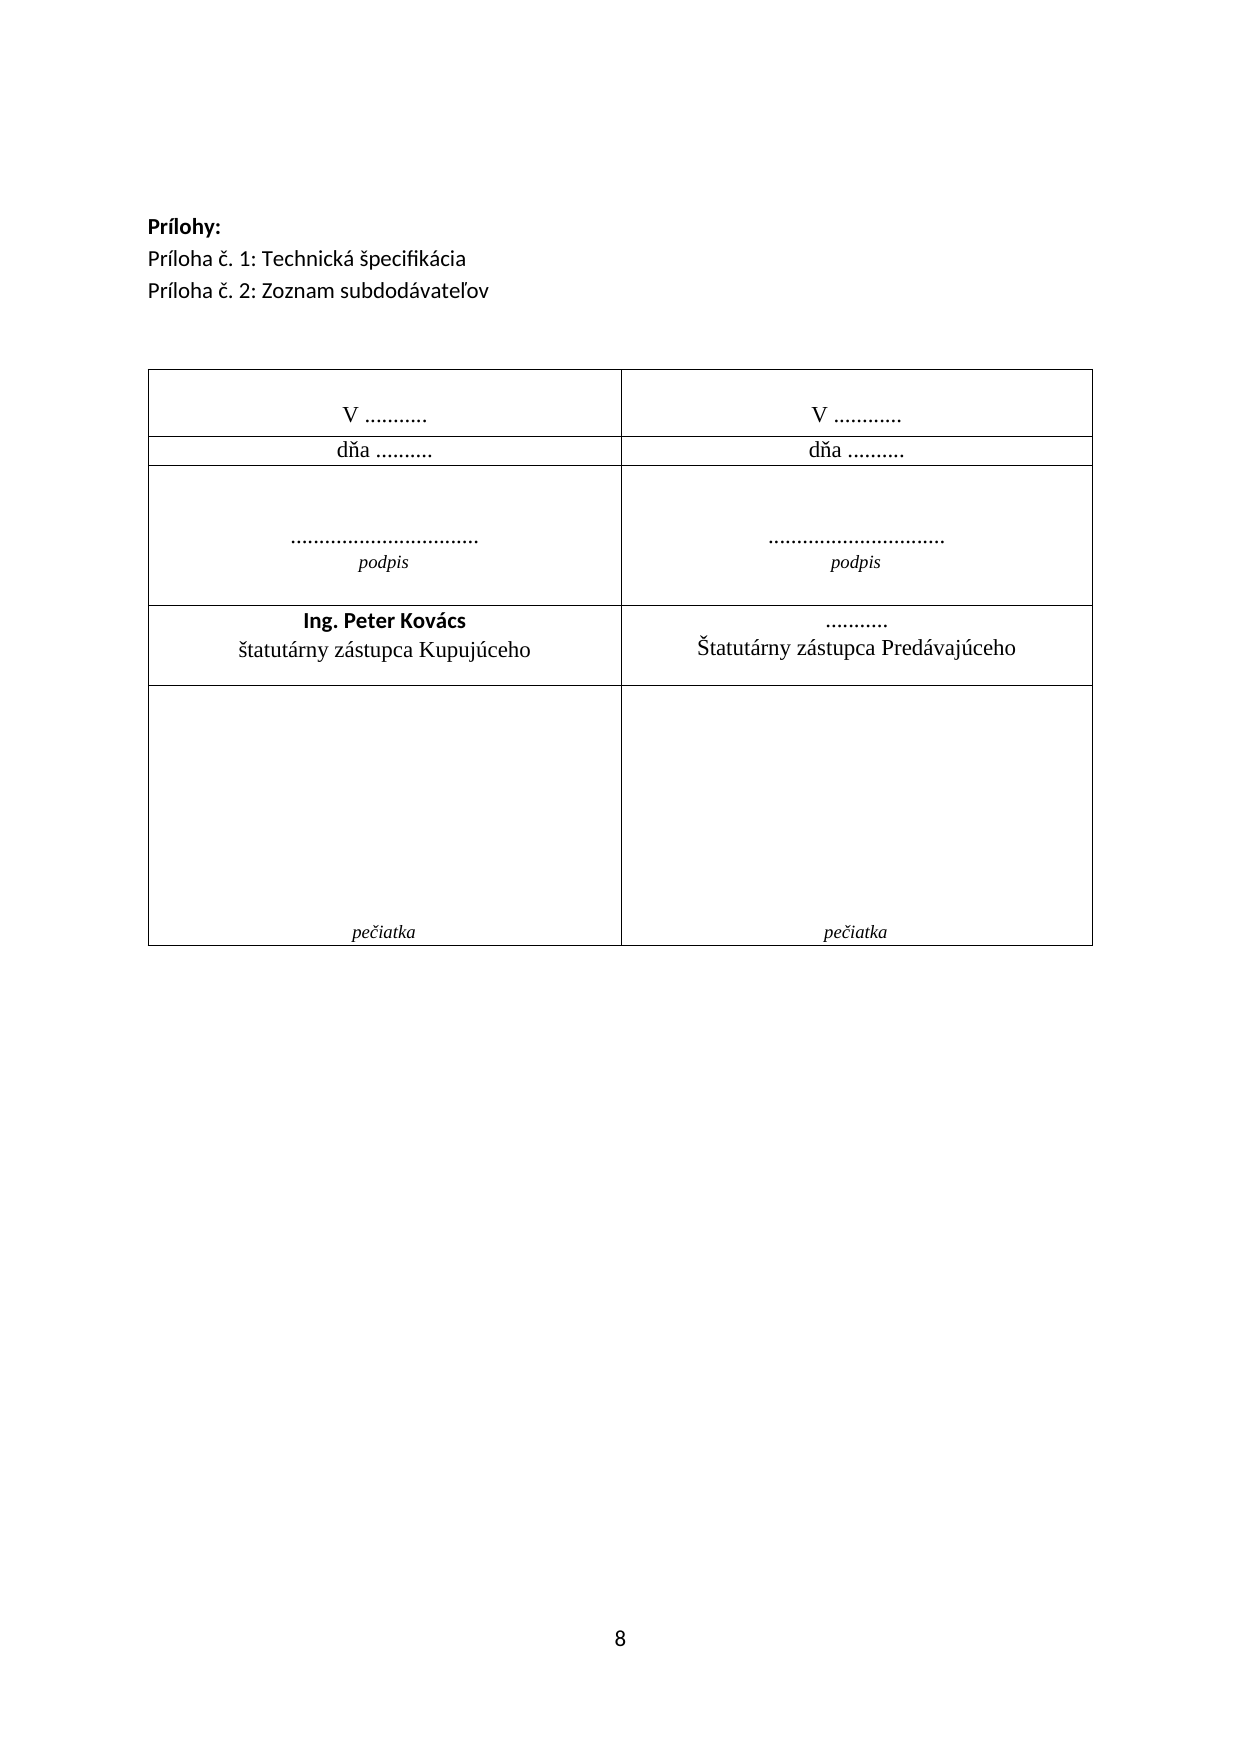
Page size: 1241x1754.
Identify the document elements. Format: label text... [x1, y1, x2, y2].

text Prílohy: [148, 212, 1093, 240]
text Príloha č. 2: Zoznam subdodávateľov [148, 276, 1093, 304]
table_cell ................................. podpis [149, 466, 621, 605]
text Príloha č. 1: Technická špecifikácia [148, 244, 1093, 272]
table_cell pečiatka [149, 686, 621, 945]
table_header V ........... [149, 370, 621, 436]
table_cell dňa .......... [149, 437, 621, 465]
table_cell pečiatka [622, 686, 1092, 945]
table_cell Ing. Peter Kovács štatutárny zástupca Kupujúceho [149, 606, 621, 685]
table_cell ............................... podpis [622, 466, 1092, 605]
table_cell dňa .......... [622, 437, 1092, 465]
table_header V ............ [622, 370, 1092, 436]
table_cell ........... Štatutárny zástupca Predávajúceho [622, 606, 1092, 685]
